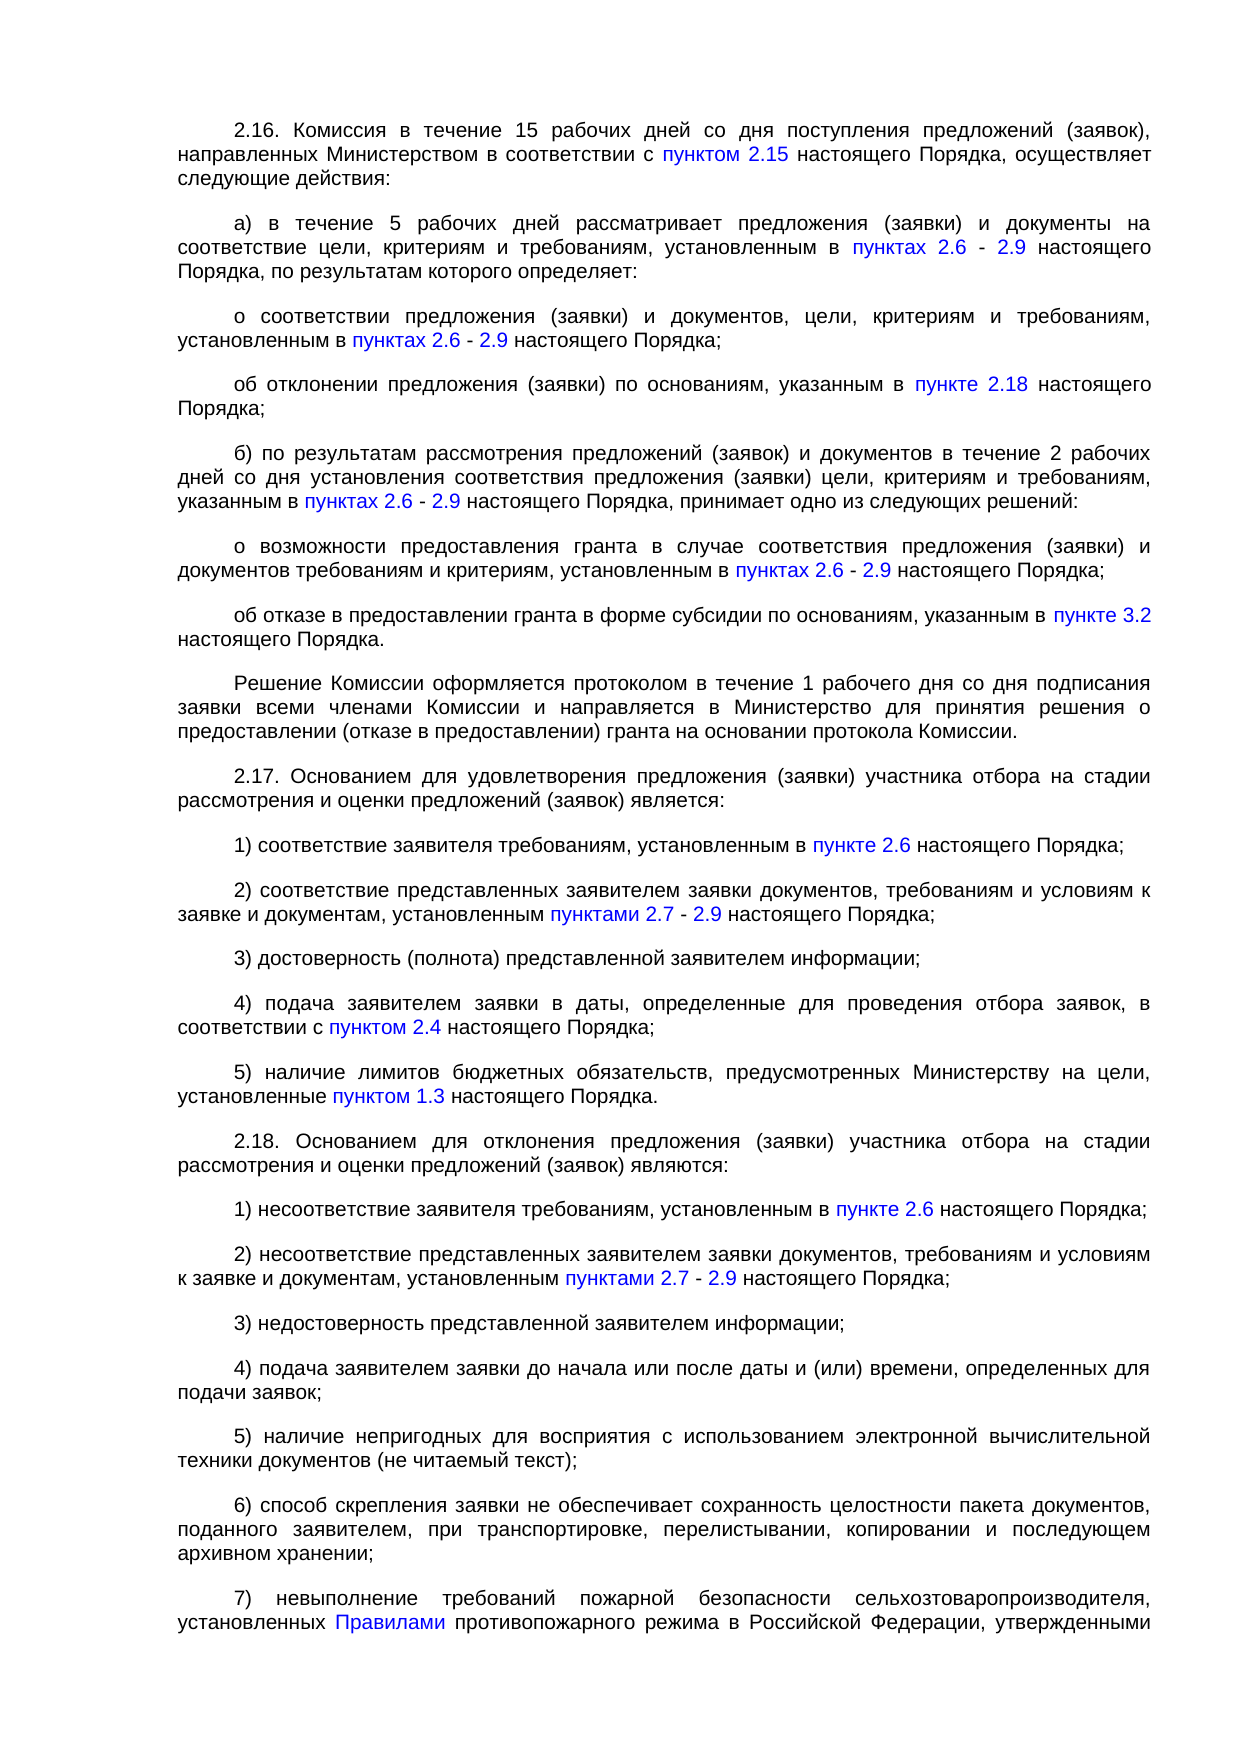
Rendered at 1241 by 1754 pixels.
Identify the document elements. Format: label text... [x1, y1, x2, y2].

text о соответствии предложения (заявки) и документов, цели, критериям и требованиям, установленным в пунктах 2.6 - 2.9 настоящего Порядка; [177, 303, 1152, 351]
text 2.16. Комиссия в течение 15 рабочих дней со дня поступления предложений (заявок), направленных Министерством в соответствии с пунктом 2.15 настоящего Порядка, осуществляет следующие действия: [177, 118, 1152, 190]
text 2.17. Основанием для удовлетворения предложения (заявки) участника отбора на стадии рассмотрения и оценки предложений (заявок) является: [177, 764, 1152, 812]
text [177, 1586, 1152, 1634]
text о возможности предоставления гранта в случае соответствия предложения (заявки) и документов требованиям и критериям, установленным в пунктах 2.6 - 2.9 настоящего Порядка; [177, 534, 1152, 582]
text а) в течение 5 рабочих дней рассматривает предложения (заявки) и документы на соответствие цели, критериям и требованиям, установленным в пунктах 2.6 - 2.9 настоящего Порядка, по результатам которого определяет: [177, 211, 1152, 283]
text об отказе в предоставлении гранта в форме субсидии по основаниям, указанным в пункте 3.2 настоящего Порядка. [177, 602, 1152, 650]
text 6) способ скрепления заявки не обеспечивает сохранность целостности пакета документов, поданного заявителем, при транспортировке, перелистывании, копировании и последующем архивном хранении; [177, 1493, 1152, 1565]
text 5) наличие непригодных для восприятия с использованием электронной вычислительной техники документов (не читаемый текст); [177, 1424, 1152, 1472]
text 2) соответствие представленных заявителем заявки документов, требованиям и условиям к заявке и документам, установленным пунктами 2.7 - 2.9 настоящего Порядка; [177, 877, 1152, 925]
text 4) подача заявителем заявки в даты, определенные для проведения отбора заявок, в соответствии с пунктом 2.4 настоящего Порядка; [177, 991, 1152, 1039]
text Решение Комиссии оформляется протоколом в течение 1 рабочего дня со дня подписания заявки всеми членами Комиссии и направляется в Министерство для принятия решения о предоставлении (отказе в предоставлении) гранта на основании протокола Комиссии. [177, 671, 1152, 743]
text об отклонении предложения (заявки) по основаниям, указанным в пункте 2.18 настоящего Порядка; [177, 372, 1152, 420]
text 2.18. Основанием для отклонения предложения (заявки) участника отбора на стадии рассмотрения и оценки предложений (заявок) являются: [177, 1128, 1152, 1176]
text 4) подача заявителем заявки до начала или после даты и (или) времени, определенных для подачи заявок; [177, 1356, 1152, 1403]
text 5) наличие лимитов бюджетных обязательств, предусмотренных Министерству на цели, установленные пунктом 1.3 настоящего Порядка. [177, 1060, 1152, 1108]
text б) по результатам рассмотрения предложений (заявок) и документов в течение 2 рабочих дней со дня установления соответствия предложения (заявки) цели, критериям и требованиям, указанным в пунктах 2.6 - 2.9 настоящего Порядка, принимает одно из следующих решений: [177, 441, 1152, 513]
text 1) соответствие заявителя требованиям, установленным в пункте 2.6 настоящего Порядка; [177, 833, 1152, 857]
text 2) несоответствие представленных заявителем заявки документов, требованиям и условиям к заявке и документам, установленным пунктами 2.7 - 2.9 настоящего Порядка; [177, 1242, 1152, 1290]
text 3) достоверность (полнота) представленной заявителем информации; [177, 946, 1152, 970]
text 1) несоответствие заявителя требованиям, установленным в пункте 2.6 настоящего Порядка; [177, 1197, 1152, 1221]
text 3) недостоверность представленной заявителем информации; [177, 1311, 1152, 1335]
